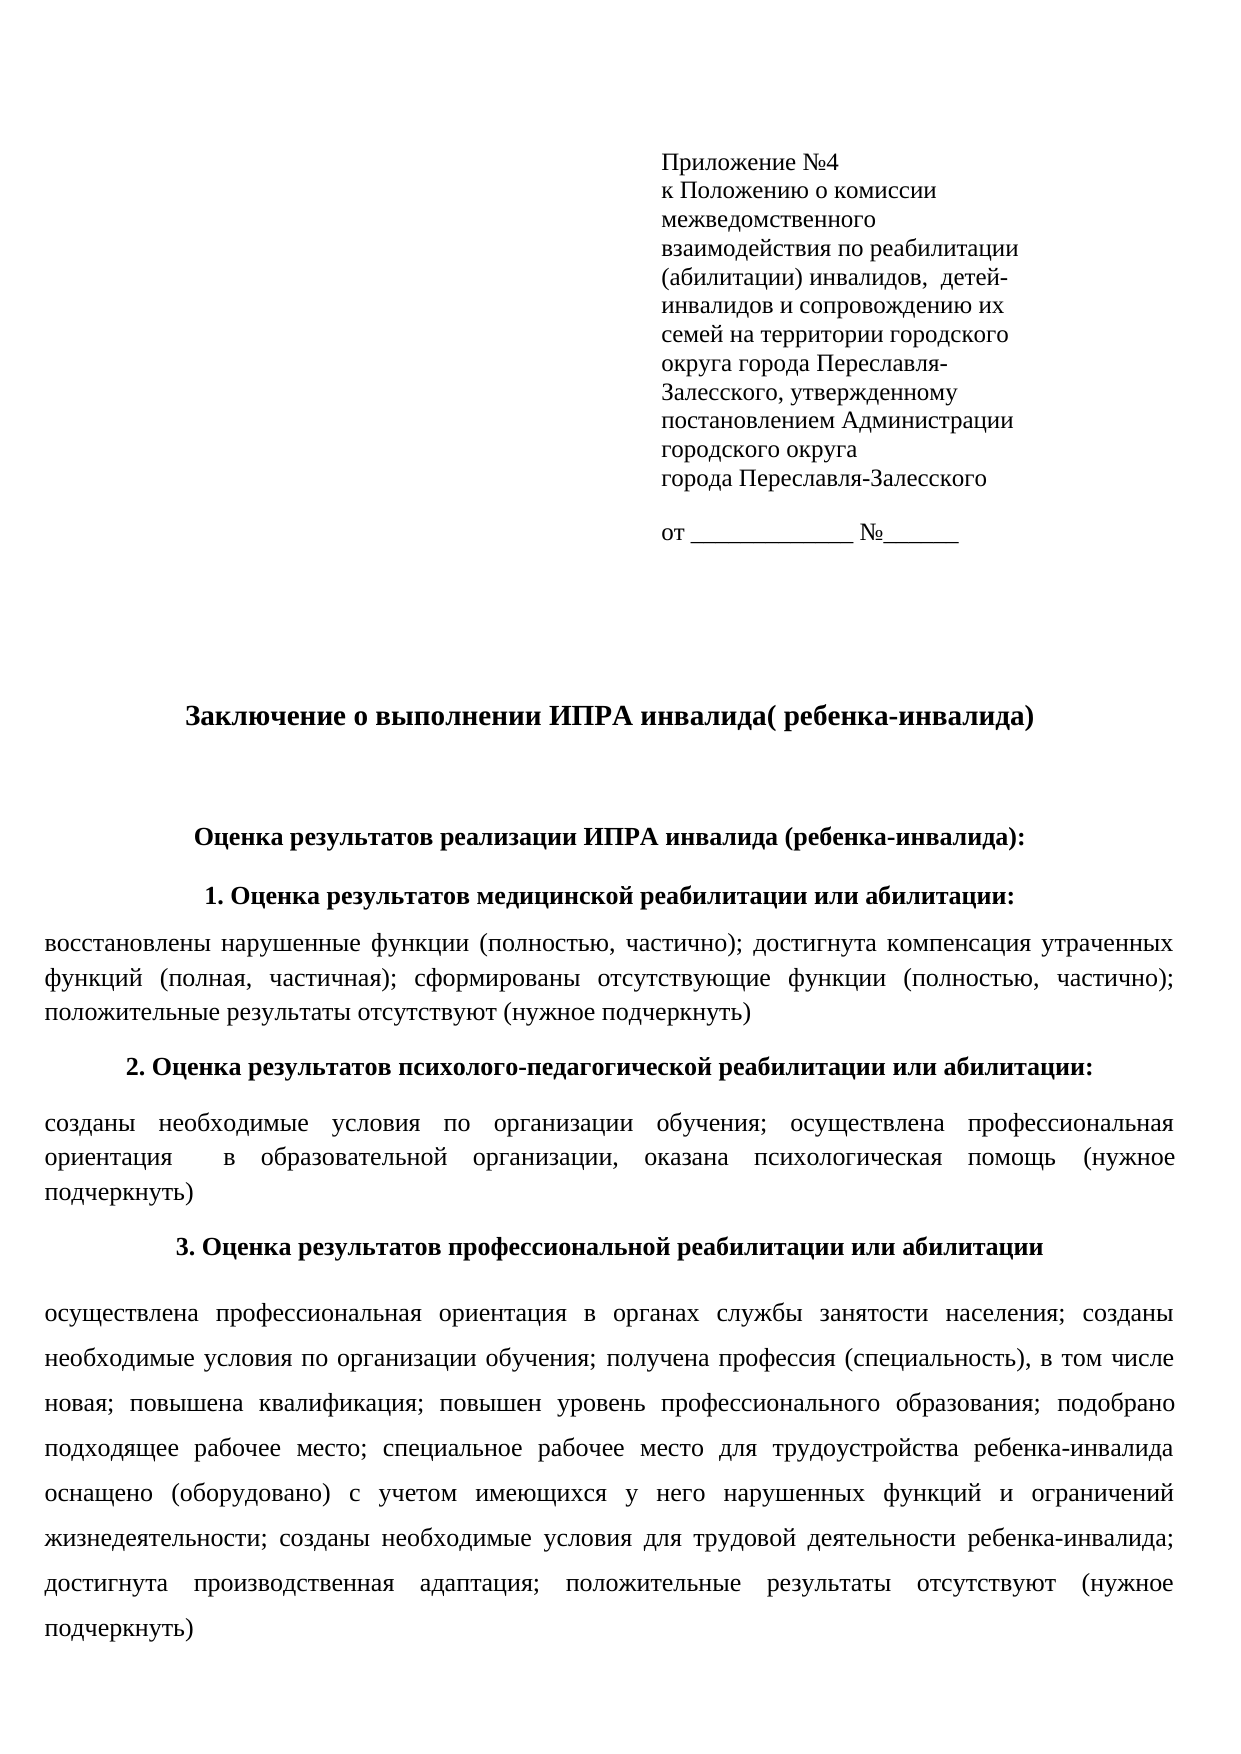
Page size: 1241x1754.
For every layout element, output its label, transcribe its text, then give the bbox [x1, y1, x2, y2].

text 1. Оценка результатов медицинской реабилитации или абилитации: [44, 880, 1175, 910]
text восстановлены нарушенные функции (полностью, частично); достигнута компенсация утраченных функций (полная, частичная); сформированы отсутствующие функции (полностью, частично); положительные результаты отсутствуют (нужное подчеркнуть) [44, 927, 1175, 1026]
text 3. Оценка результатов профессиональной реабилитации или абилитации [44, 1231, 1175, 1261]
text Оценка результатов реализации ИПРА инвалида (ребенка-инвалида): [44, 821, 1175, 851]
text созданы необходимые условия по организации обучения; осуществлена профессиональная ориентация в образовательной организации, оказана психологическая помощь (нужное подчеркнуть) [44, 1107, 1175, 1206]
text 2. Оценка результатов психолого-педагогической реабилитации или абилитации: [44, 1051, 1175, 1081]
table_header Приложение №4 к Положению о комиссии межведомственного взаимодействия по реабилитации (абилитации) инвалидов, детей-инвалидов и сопровождению их семей на территории городского округа города Переславля-Залесского, утвержденному постановлением Администрации городского округа города Переславля-Залесского от _____________ №______ [661, 118, 1041, 546]
text Заключение о выполнении ИПРА инвалида( ребенка-инвалида) [44, 698, 1175, 731]
list осуществлена профессиональная ориентация в органах службы занятости населения; созданы необходимые условия по организации обучения; получена профессия (специальность), в том числе новая; повышена квалификация; повышен уровень профессионального образования; подобрано подходящее рабочее место; специальное рабочее место для трудоустройства ребенка-инвалида оснащено (оборудовано) с учетом имеющихся у него нарушенных функций и ограничений жизнедеятельности; созданы необходимые условия для трудовой деятельности ребенка-инвалида; достигнута производственная адаптация; положительные результаты отсутствуют (нужное подчеркнуть) [44, 1297, 1175, 1642]
